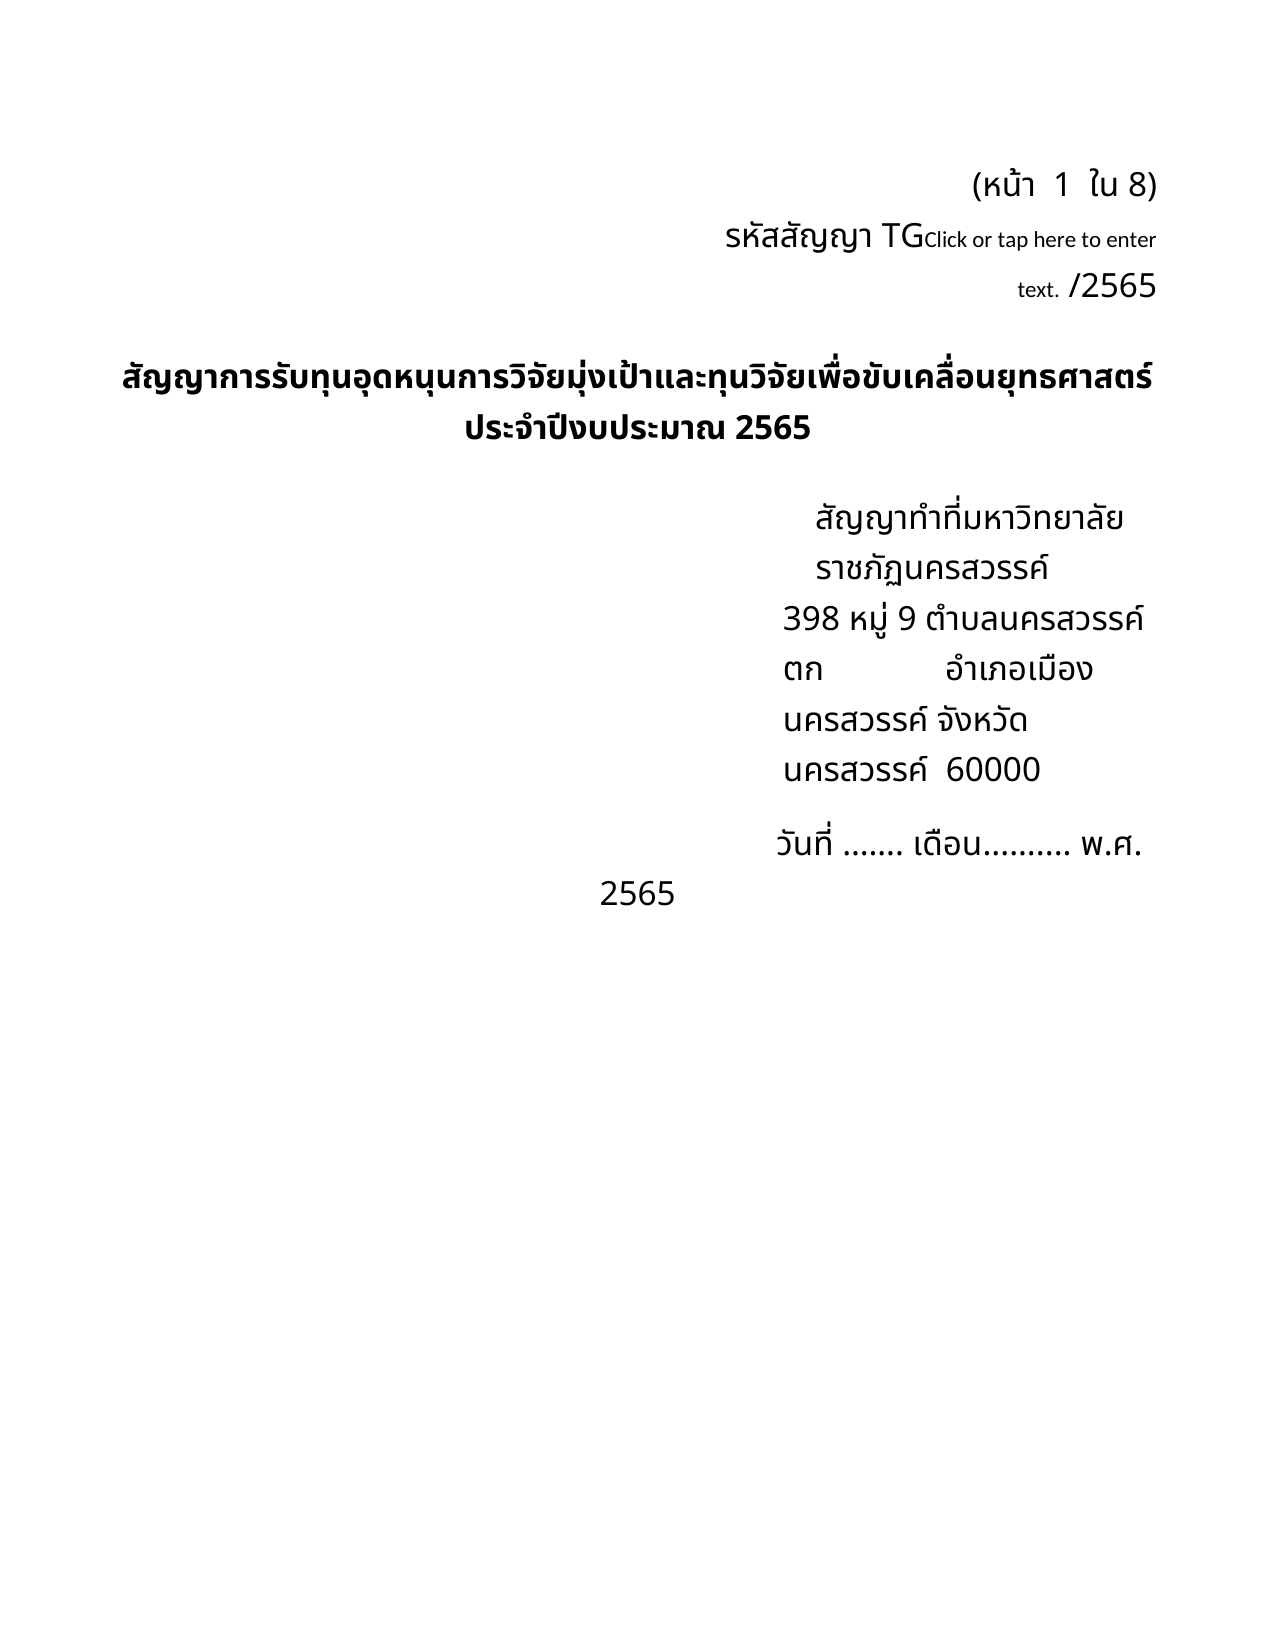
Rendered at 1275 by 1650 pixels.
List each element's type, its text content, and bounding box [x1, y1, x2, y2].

text สัญญาทำที่มหาวิทยาลัยราชภัฏนครสวรรค์ [708, 494, 1157, 594]
text (หน้า 1 ใน 8) [868, 133, 1157, 212]
text รหัสสัญญา TG /2565 [568, 212, 1157, 308]
text 398 หมู่ 9 ตำบลนครสวรรค์ตก อำเภอเมืองนครสวรรค์ จังหวัดนครสวรรค์ 60000 [783, 594, 1157, 797]
text วันที่ ……. เดือน.......... พ.ศ. 2565 [118, 819, 1157, 915]
text สัญญาการรับทุนอุดหนุนการวิจัยมุ่งเป้าและทุนวิจัยเพื่อขับเคลื่อนยุทธศาสตร์ ประจำปีงบประมาณ 2565 [118, 353, 1157, 454]
